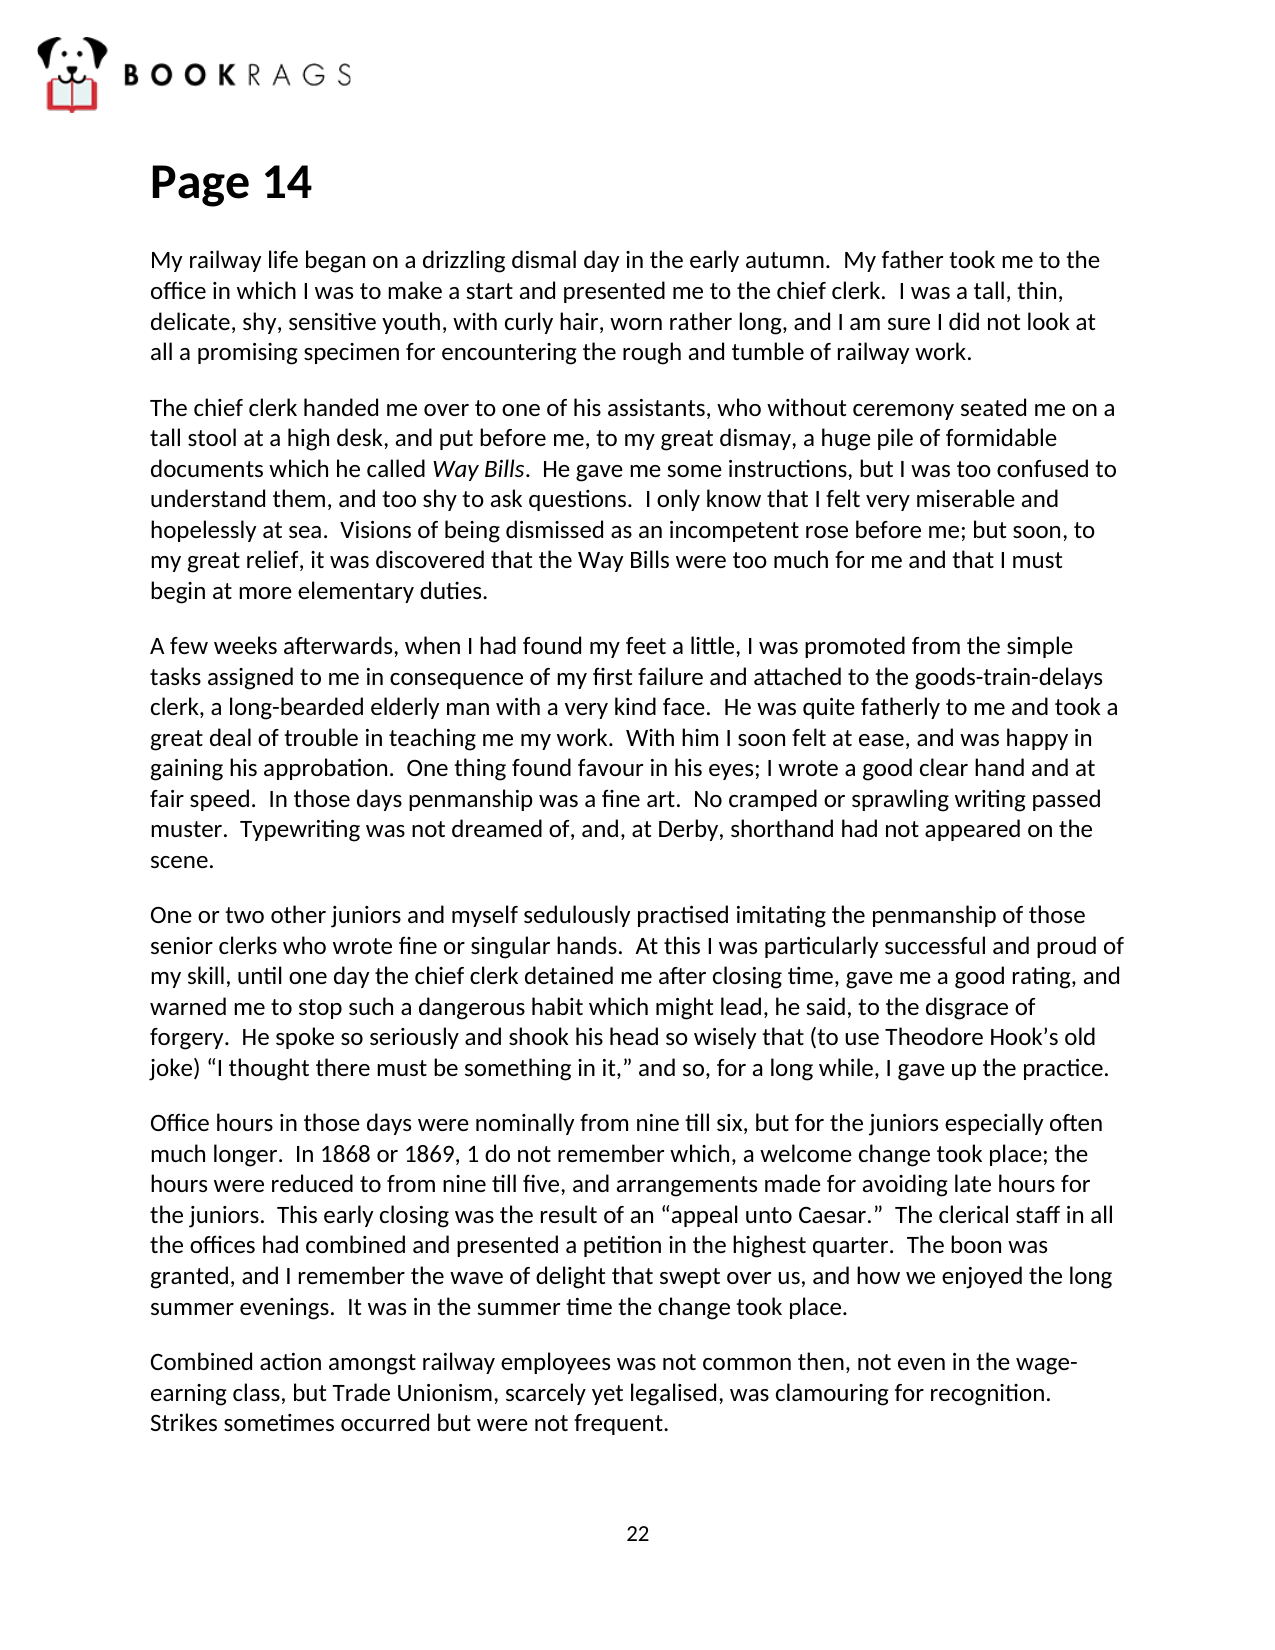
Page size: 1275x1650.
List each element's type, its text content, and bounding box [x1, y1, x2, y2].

text Page 14 [150, 150, 1125, 211]
text A few weeks afterwards, when I had found my feet a little, I was promoted from the simple tasks assigned to me in consequence of my first failure and attached to the goods-train-delays clerk, a long-bearded elderly man with a very kind face. He was quite fatherly to me and took a great deal of trouble in teaching me my work. With him I soon felt at ease, and was happy in gaining his approbation. One thing found favour in his eyes; I wrote a good clear hand and at fair speed. In those days penmanship was a fine art. No cramped or sprawling writing passed muster. Typewriting was not dreamed of, and, at Derby, shorthand had not appeared on the scene. [150, 630, 1125, 874]
text Combined action amongst railway employees was not common then, not even in the wage-earning class, but Trade Unionism, scarcely yet legalised, was clamouring for recognition. Strikes sometimes occurred but were not frequent. [150, 1346, 1125, 1438]
text My railway life began on a drizzling dismal day in the early autumn. My father took me to the office in which I was to make a start and presented me to the chief clerk. I was a tall, thin, delicate, shy, sensitive youth, with curly hair, worn rather long, and I am sure I did not look at all a promising specimen for encountering the rough and tumble of railway work. [150, 244, 1125, 367]
text One or two other juniors and myself sedulously practised imitating the penmanship of those senior clerks who wrote fine or singular hands. At this I was particularly successful and proud of my skill, until one day the chief clerk detained me after closing time, gave me a good rating, and warned me to stop such a dangerous habit which might lead, he said, to the disgrace of forgery. He spoke so seriously and shook his head so wisely that (to use Theodore Hook’s old joke) “I thought there must be something in it,” and so, for a long while, I gave up the practice. [150, 899, 1125, 1083]
text Office hours in those days were nominally from nine till six, but for the juniors especially often much longer. In 1868 or 1869, 1 do not remember which, a welcome change took place; the hours were reduced to from nine till five, and arrangements made for avoiding late hours for the juniors. This early closing was the result of an “appeal unto Caesar.” The clerical staff in all the offices had combined and presented a petition in the highest quarter. The boon was granted, and I remember the wave of delight that swept over us, and how we enjoyed the long summer evenings. It was in the summer time the change took place. [150, 1108, 1125, 1321]
text The chief clerk handed me over to one of his assistants, who without ceremony seated me on a tall stool at a high desk, and put before me, to my great dismay, a huge pile of formidable documents which he called Way Bills. He gave me some instructions, but I was too confused to understand them, and too shy to ask questions. I only know that I felt very miserable and hopelessly at sea. Visions of being dismissed as an incompetent rose before me; but soon, to my great relief, it was discovered that the Way Bills were too much for me and that I must begin at more elementary duties. [150, 392, 1125, 605]
picture [37, 37, 351, 113]
